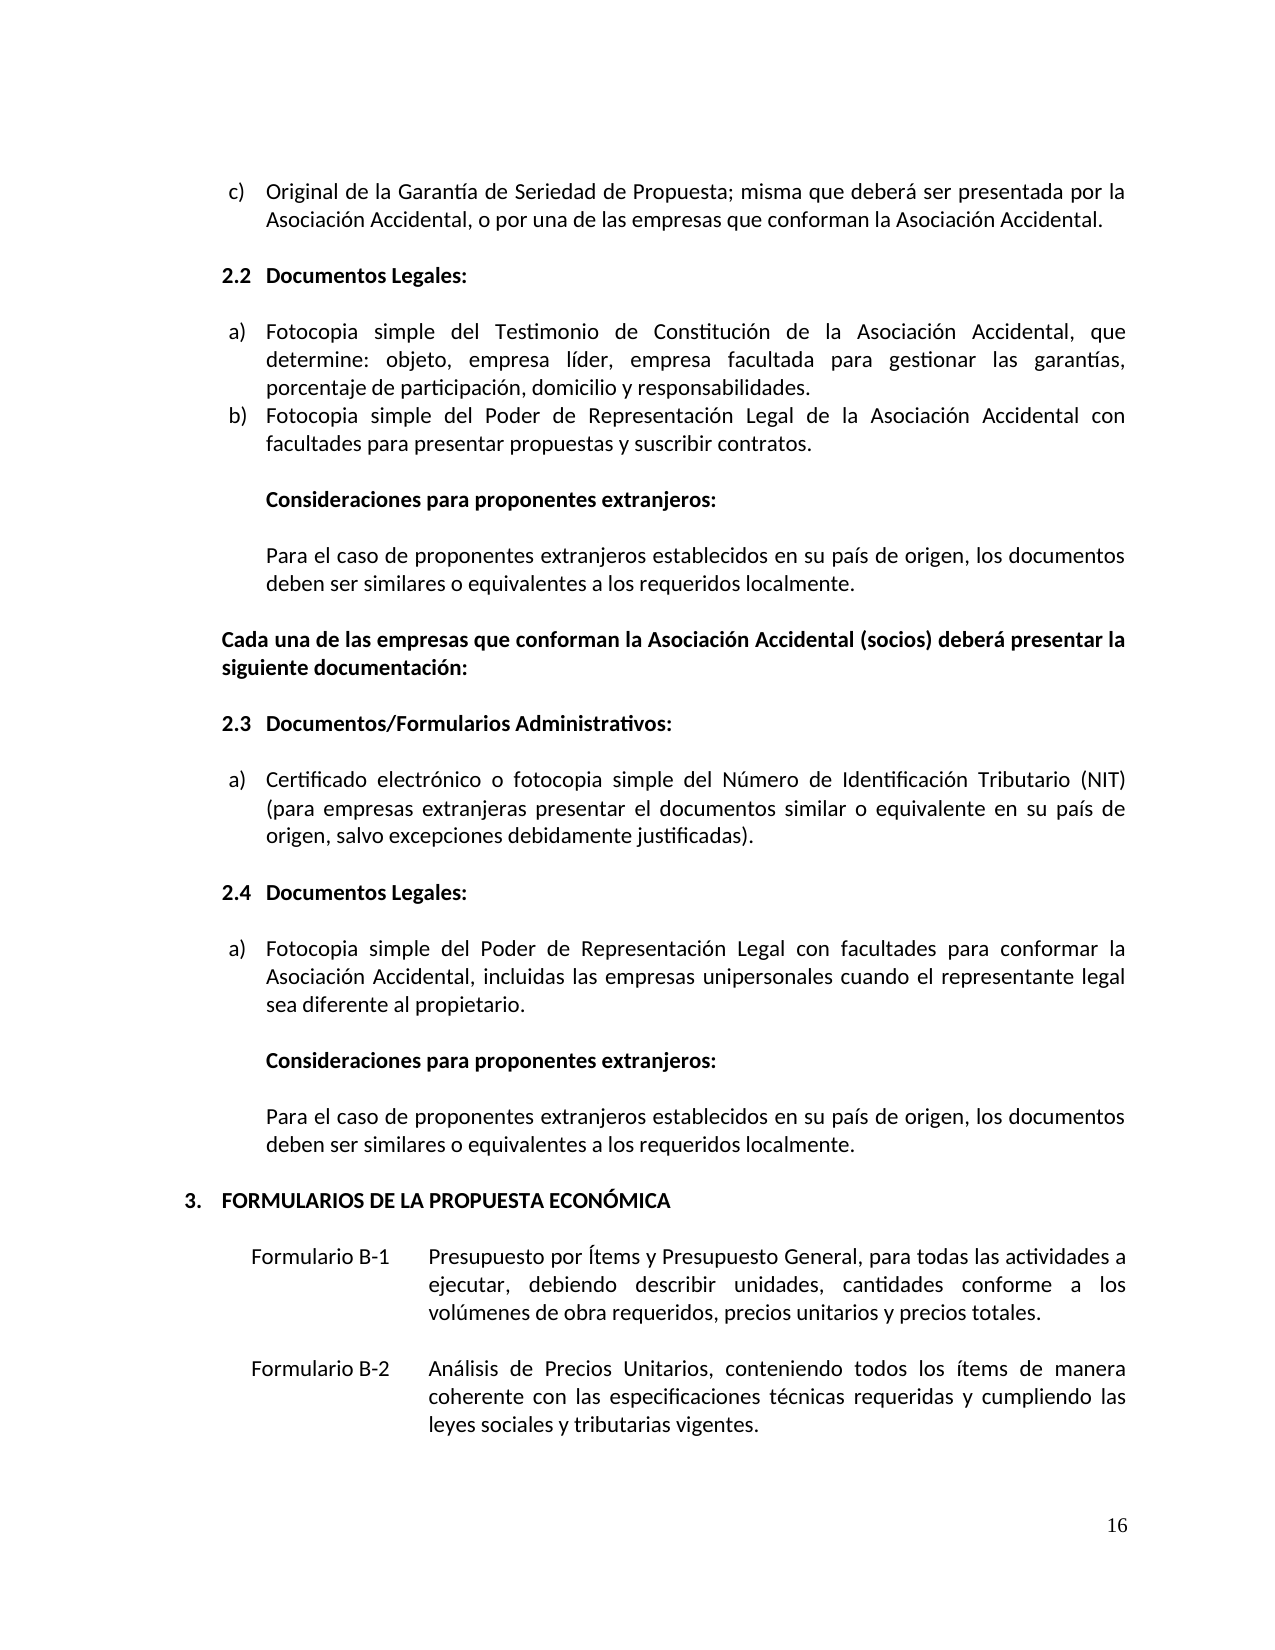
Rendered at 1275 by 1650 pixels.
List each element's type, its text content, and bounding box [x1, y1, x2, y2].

list Para el caso de proponentes extranjeros establecidos en su país de origen, los documentos deben ser similares o equivalentes a los requeridos localmente. [266, 1102, 1127, 1158]
list Documentos Legales: [222, 878, 1127, 906]
list Para el caso de proponentes extranjeros establecidos en su país de origen, los documentos deben ser similares o equivalentes a los requeridos localmente. [266, 541, 1127, 597]
list Certificado electrónico o fotocopia simple del Número de Identificación Tributario (NIT) (para empresas extranjeras presentar el documentos similar o equivalente en su país de origen, salvo excepciones debidamente justificadas). [228, 766, 1127, 850]
text Formulario B-1 Presupuesto por Ítems y Presupuesto General, para todas las actividades a ejecutar, debiendo describir unidades, cantidades conforme a los volúmenes de obra requeridos, precios unitarios y precios totales. [251, 1242, 1127, 1326]
list Original de la Garantía de Seriedad de Propuesta; misma que deberá ser presentada por la Asociación Accidental, o por una de las empresas que conforman la Asociación Accidental. [228, 177, 1127, 233]
text Cada una de las empresas que conforman la Asociación Accidental (socios) deberá presentar la siguiente documentación: [222, 626, 1127, 682]
list Documentos Legales: [222, 261, 1127, 289]
list Fotocopia simple del Poder de Representación Legal de la Asociación Accidental con facultades para presentar propuestas y suscribir contratos. [228, 401, 1127, 457]
list Fotocopia simple del Poder de Representación Legal con facultades para conformar la Asociación Accidental, incluidas las empresas unipersonales cuando el representante legal sea diferente al propietario. [228, 934, 1127, 1018]
list Consideraciones para proponentes extranjeros: [266, 1046, 1127, 1074]
list Fotocopia simple del Testimonio de Constitución de la Asociación Accidental, que determine: objeto, empresa líder, empresa facultada para gestionar las garantías, porcentaje de participación, domicilio y responsabilidades. [228, 317, 1127, 401]
list Documentos/Formularios Administrativos: [222, 709, 1127, 738]
list FORMULARIOS DE LA PROPUESTA ECONÓMICA [184, 1186, 1127, 1214]
list Consideraciones para proponentes extranjeros: [266, 485, 1127, 513]
text Formulario B-2 Análisis de Precios Unitarios, conteniendo todos los ítems de manera coherente con las especificaciones técnicas requeridas y cumpliendo las leyes sociales y tributarias vigentes. [251, 1354, 1127, 1438]
